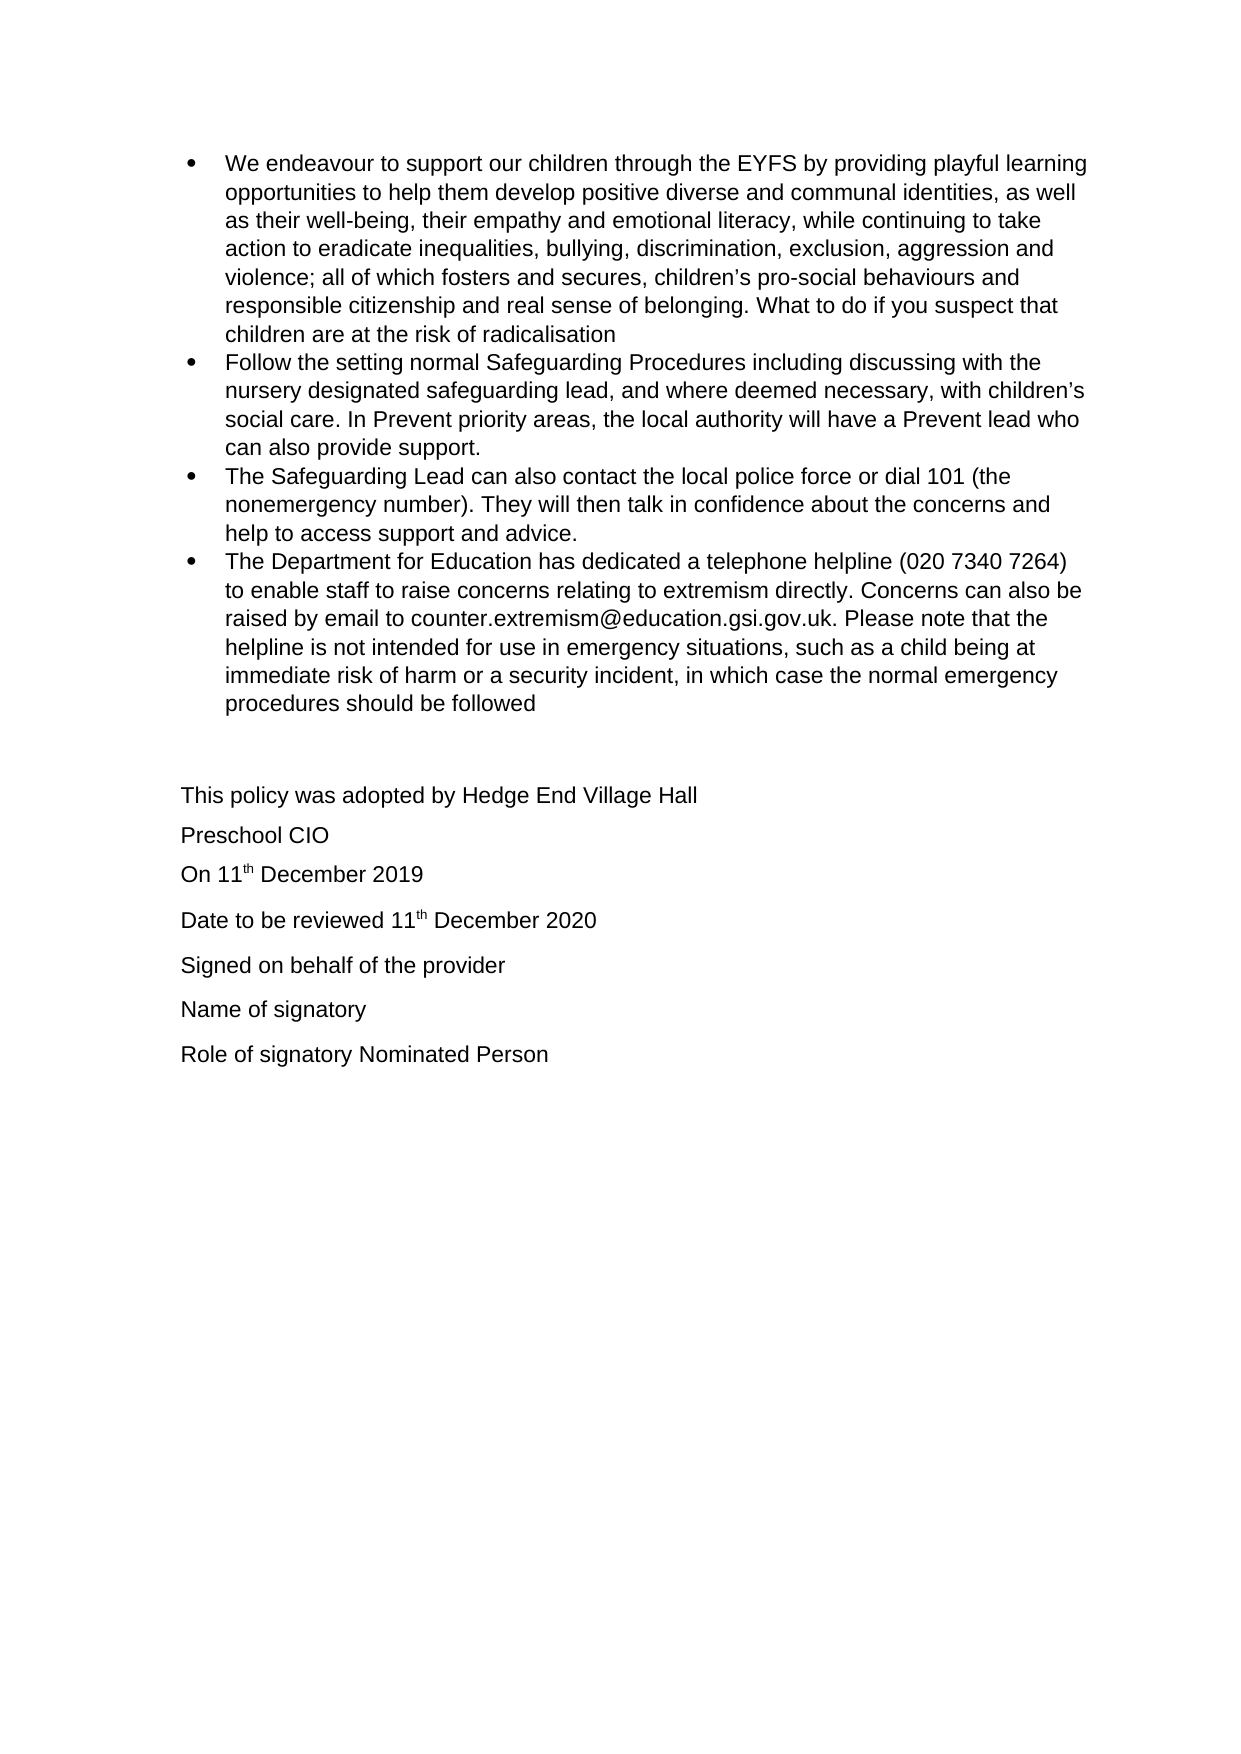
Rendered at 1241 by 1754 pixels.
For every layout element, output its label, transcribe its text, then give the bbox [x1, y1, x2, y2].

list The Department for Education has dedicated a telephone helpline (020 7340 7264) to enable staff to raise concerns relating to extremism directly. Concerns can also be raised by email to counter.extremism@education.gsi.gov.uk. Please note that the helpline is not intended for use in emergency situations, such as a child being at immediate risk of harm or a security incident, in which case the normal emergency procedures should be followed [187, 548, 1090, 717]
list The Safeguarding Lead can also contact the local police force or dial 101 (the nonemergency number). They will then talk in confidence about the concerns and help to access support and advice. [187, 463, 1090, 546]
list We endeavour to support our children through the EYFS by providing playful learning opportunities to help them develop positive diverse and communal identities, as well as their well-being, their empathy and emotional literacy, while continuing to take action to eradicate inequalities, bullying, discrimination, exclusion, aggression and violence; all of which fosters and secures, children’s pro-social behaviours and responsible citizenship and real sense of belonging. What to do if you suspect that children are at the risk of radicalisation [187, 150, 1090, 347]
list Follow the setting normal Safeguarding Procedures including discussing with the nursery designated safeguarding lead, and where deemed necessary, with children’s social care. In Prevent priority areas, the local authority will have a Prevent lead who can also provide support. [187, 349, 1090, 461]
table_header [150, 782, 1090, 1175]
